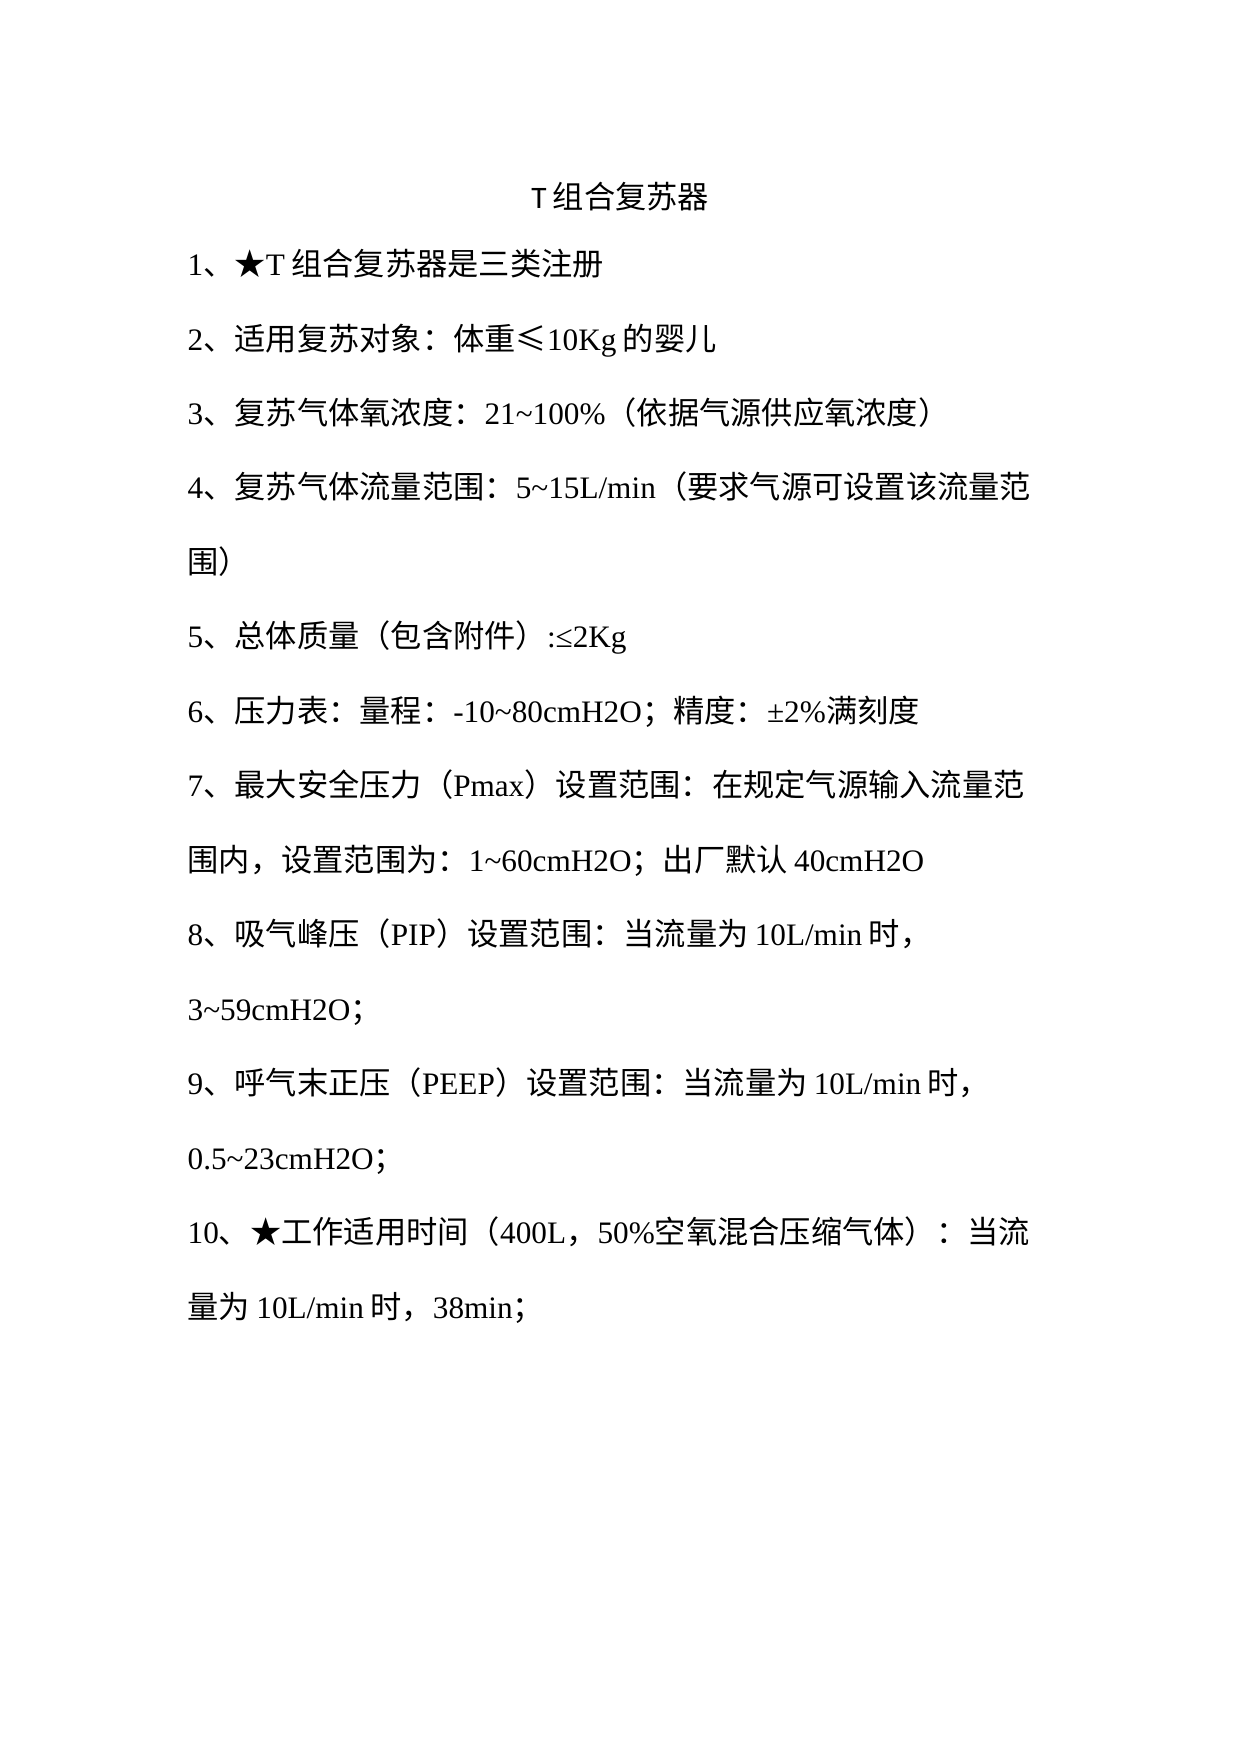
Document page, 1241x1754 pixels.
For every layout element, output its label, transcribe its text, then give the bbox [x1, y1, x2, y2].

text T组合复苏器 [187, 162, 1053, 227]
text 10、★工作适用时间（400L，50%空氧混合压缩气体）：当流量为10L/min时，38min； [187, 1198, 1053, 1337]
text 7、最大安全压力（Pmax）设置范围：在规定气源输入流量范围内，设置范围为：1~60cmH2O；出厂默认40cmH2O [187, 751, 1053, 890]
text 5、总体质量（包含附件）:≤2Kg [187, 602, 1053, 667]
text 6、压力表：量程：-10~80cmH2O；精度：±2%满刻度 [187, 676, 1053, 741]
text 8、吸气峰压（PIP）设置范围：当流量为10L/min时，3~59cmH2O； [187, 899, 1053, 1039]
text 2、适用复苏对象：体重≤10Kg的婴儿 [187, 304, 1053, 369]
text 1、★T组合复苏器是三类注册 [187, 229, 1053, 294]
text 3、复苏气体氧浓度：21~100%（依据气源供应氧浓度） [187, 378, 1053, 443]
text 9、呼气末正压（PEEP）设置范围：当流量为10L/min时，0.5~23cmH2O； [187, 1049, 1053, 1188]
text 4、复苏气体流量范围：5~15L/min（要求气源可设置该流量范围） [187, 453, 1053, 592]
